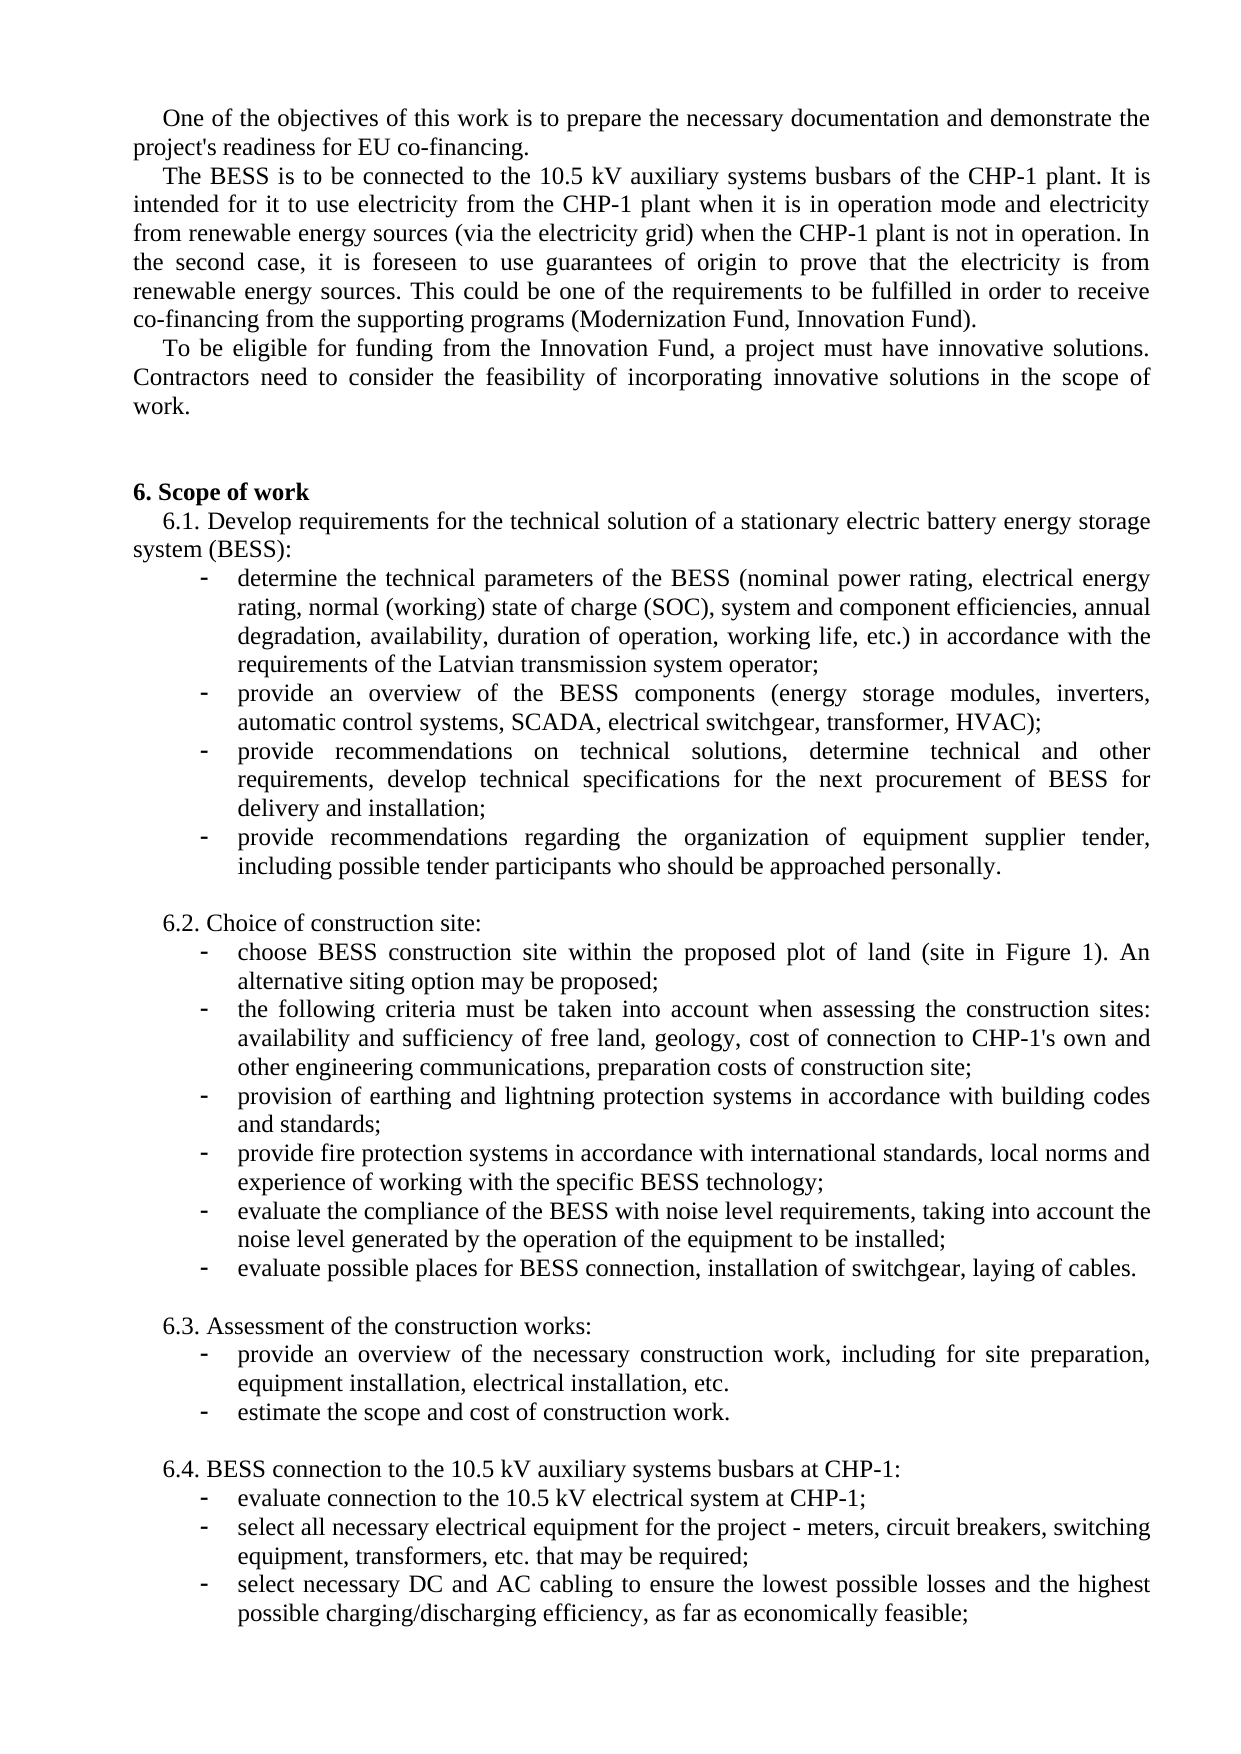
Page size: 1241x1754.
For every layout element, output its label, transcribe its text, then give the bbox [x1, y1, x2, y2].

list evaluate connection to the 10.5 kV electrical system at CHP-1; [200, 1483, 1152, 1512]
list provide an overview of the BESS components (energy storage modules, inverters, automatic control systems, SCADA, electrical switchgear, transformer, HVAC); [200, 678, 1152, 736]
list provide recommendations on technical solutions, determine technical and other requirements, develop technical specifications for the next procurement of BESS for delivery and installation; [200, 736, 1152, 822]
list provide fire protection systems in accordance with international standards, local norms and experience of working with the specific BESS technology; [200, 1138, 1152, 1196]
text 6.4. BESS connection to the 10.5 kV auxiliary systems busbars at CHP-1: [133, 1454, 1152, 1483]
text The BESS is to be connected to the 10.5 kV auxiliary systems busbars of the CHP-1 plant. It is intended for it to use electricity from the CHP-1 plant when it is in operation mode and electricity from renewable energy sources (via the electricity grid) when the CHP-1 plant is not in operation. In the second case, it is foreseen to use guarantees of origin to prove that the electricity is from renewable energy sources. This could be one of the requirements to be fulfilled in order to receive co-financing from the supporting programs (Modernization Fund, Innovation Fund). [133, 161, 1152, 333]
list select necessary DC and AC cabling to ensure the lowest possible losses and the highest possible charging/discharging efficiency, as far as economically feasible; [200, 1569, 1152, 1627]
list evaluate possible places for BESS connection, installation of switchgear, laying of cables. [200, 1253, 1152, 1282]
list select all necessary electrical equipment for the project - meters, circuit breakers, switching equipment, transformers, etc. that may be required; [200, 1512, 1152, 1569]
text One of the objectives of this work is to prepare the necessary documentation and demonstrate the project's readiness for EU co-financing. [133, 103, 1152, 161]
list choose BESS construction site within the proposed plot of land (site in Figure 1). An alternative siting option may be proposed; [200, 937, 1152, 994]
list provide recommendations regarding the organization of equipment supplier tender, including possible tender participants who should be approached personally. [200, 822, 1152, 879]
list determine the technical parameters of the BESS (nominal power rating, electrical energy rating, normal (working) state of charge (SOC), system and component efficiencies, annual degradation, availability, duration of operation, working life, etc.) in accordance with the requirements of the Latvian transmission system operator; [200, 563, 1152, 678]
text 6.2. Choice of construction site: [133, 908, 1152, 937]
text 6.1. Develop requirements for the technical solution of a stationary electric battery energy storage system (BESS): [133, 506, 1152, 563]
list evaluate the compliance of the BESS with noise level requirements, taking into account the noise level generated by the operation of the equipment to be installed; [200, 1196, 1152, 1253]
list provision of earthing and lightning protection systems in accordance with building codes and standards; [200, 1081, 1152, 1138]
list estimate the scope and cost of construction work. [200, 1397, 1152, 1426]
text To be eligible for funding from the Innovation Fund, a project must have innovative solutions. Contractors need to consider the feasibility of incorporating innovative solutions in the scope of work. [133, 333, 1152, 419]
list provide an overview of the necessary construction work, including for site preparation, equipment installation, electrical installation, etc. [200, 1339, 1152, 1397]
list the following criteria must be taken into account when assessing the construction sites: availability and sufficiency of free land, geology, cost of connection to CHP-1's own and other engineering communications, preparation costs of construction site; [200, 994, 1152, 1081]
text 6.3. Assessment of the construction works: [133, 1311, 1152, 1339]
text 6. Scope of work [133, 477, 1152, 506]
